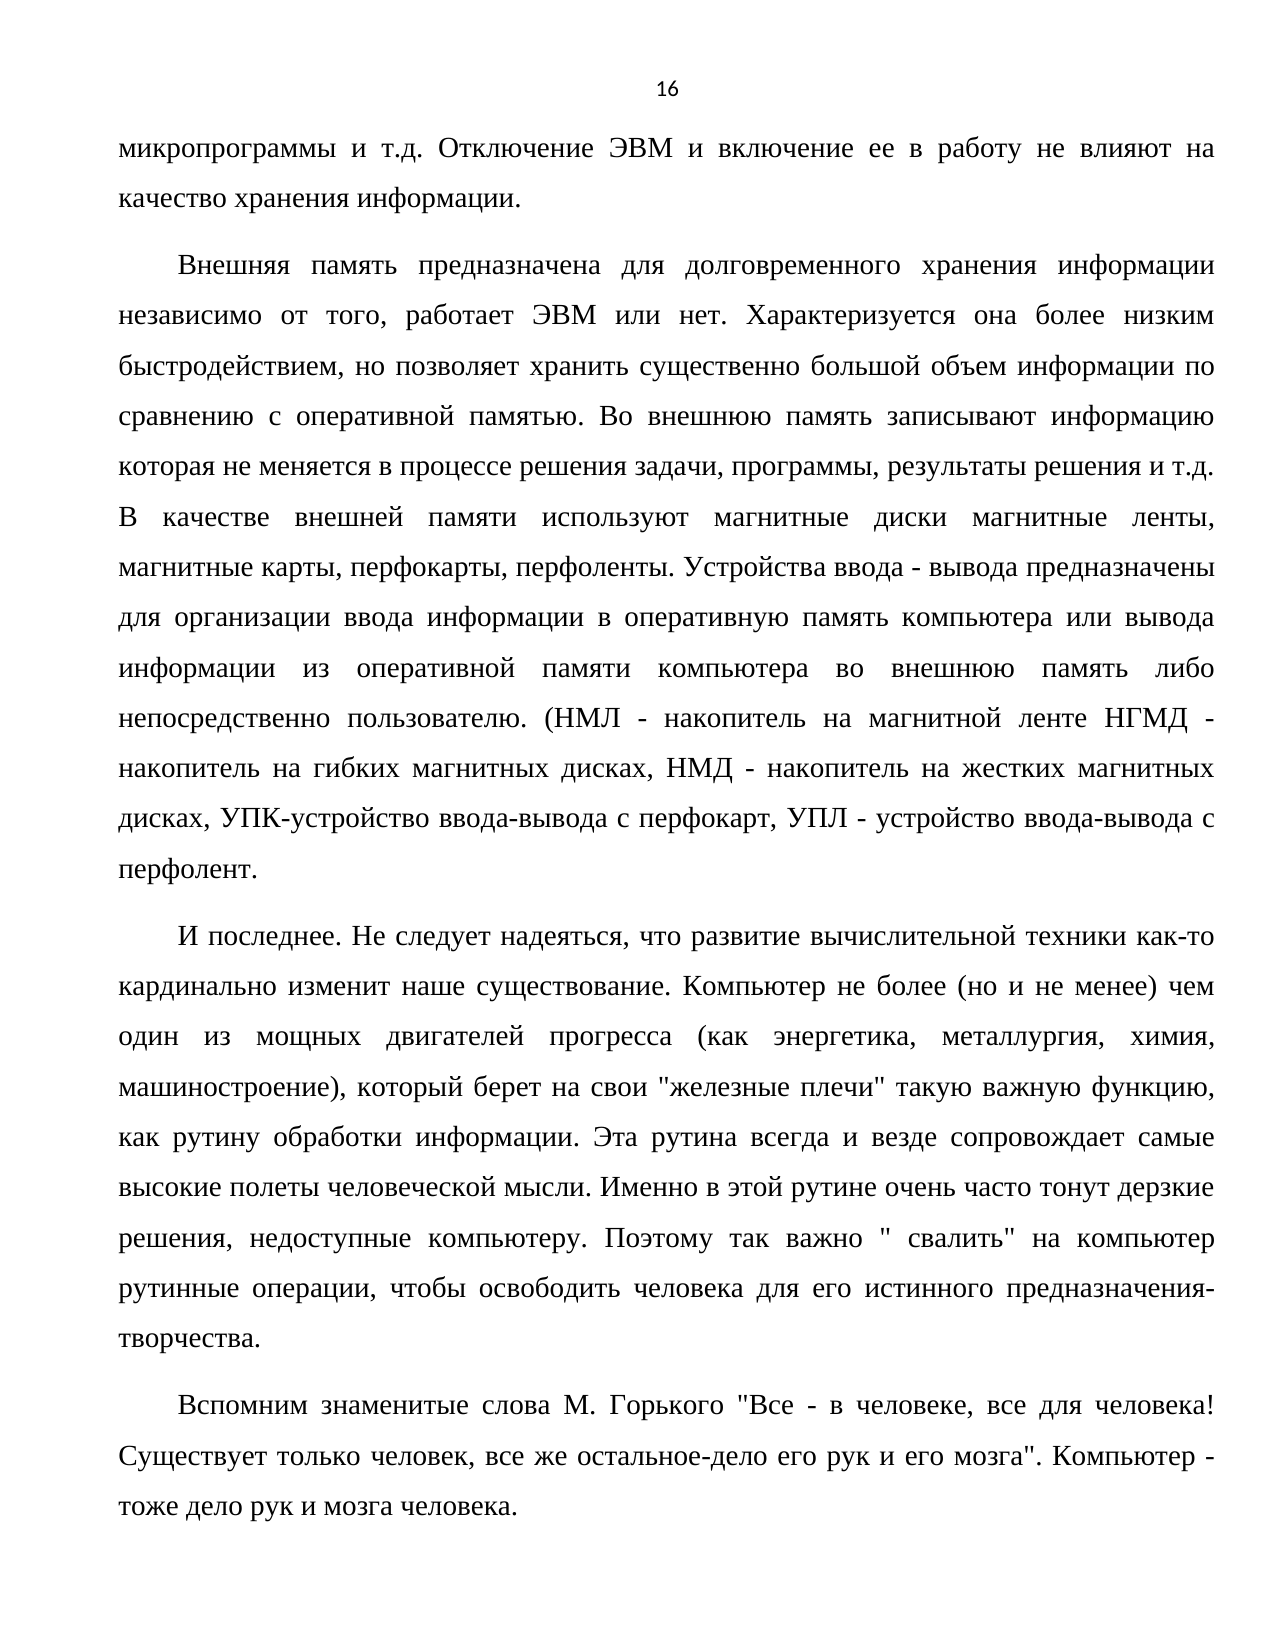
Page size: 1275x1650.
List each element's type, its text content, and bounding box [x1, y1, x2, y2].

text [118, 130, 1216, 214]
text Вспомним знаменитые слова М. Горького "Все - в человеке, все для человека! Существует только человек, все же остальное-дело его рук и его мозга". Компьютер - тоже дело рук и мозга человека. [118, 1387, 1216, 1522]
text Внешняя память предназначена для долговременного хранения информации независимо от того, работает ЭВМ или нет. Характеризуется она более низким быстродействием, но позволяет хранить существенно большой объем информации по сравнению с оперативной памятью. Во внешнюю память записывают информацию которая не меняется в процессе решения задачи, программы, результаты решения и т.д. В качестве внешней памяти используют магнитные диски магнитные ленты, магнитные карты, перфокарты, перфоленты. Устройства ввода - вывода предназначены для организации ввода информации в оперативную память компьютера или вывода информации из оперативной памяти компьютера во внешнюю память либо непосредственно пользователю. (НМЛ - накопитель на магнитной ленте НГМД - накопитель на гибких магнитных дисках, НМД - накопитель на жестких магнитных дисках, УПК-устройство ввода-вывода с перфокарт, УПЛ - устройство ввода-вывода с перфолент. [118, 247, 1216, 884]
text И последнее. Не следует надеяться, что развитие вычислительной техники как-то кардинально изменит наше существование. Компьютер не более (но и не менее) чем один из мощных двигателей прогресса (как энергетика, металлургия, химия, машиностроение), который берет на свои "железные плечи" такую важную функцию, как рутину обработки информации. Эта рутина всегда и везде сопровождает самые высокие полеты человеческой мысли. Именно в этой рутине очень часто тонут дерзкие решения, недоступные компьютеру. Поэтому так важно " свалить" на компьютер рутинные операции, чтобы освободить человека для его истинного предназначения-творчества. [118, 918, 1216, 1354]
